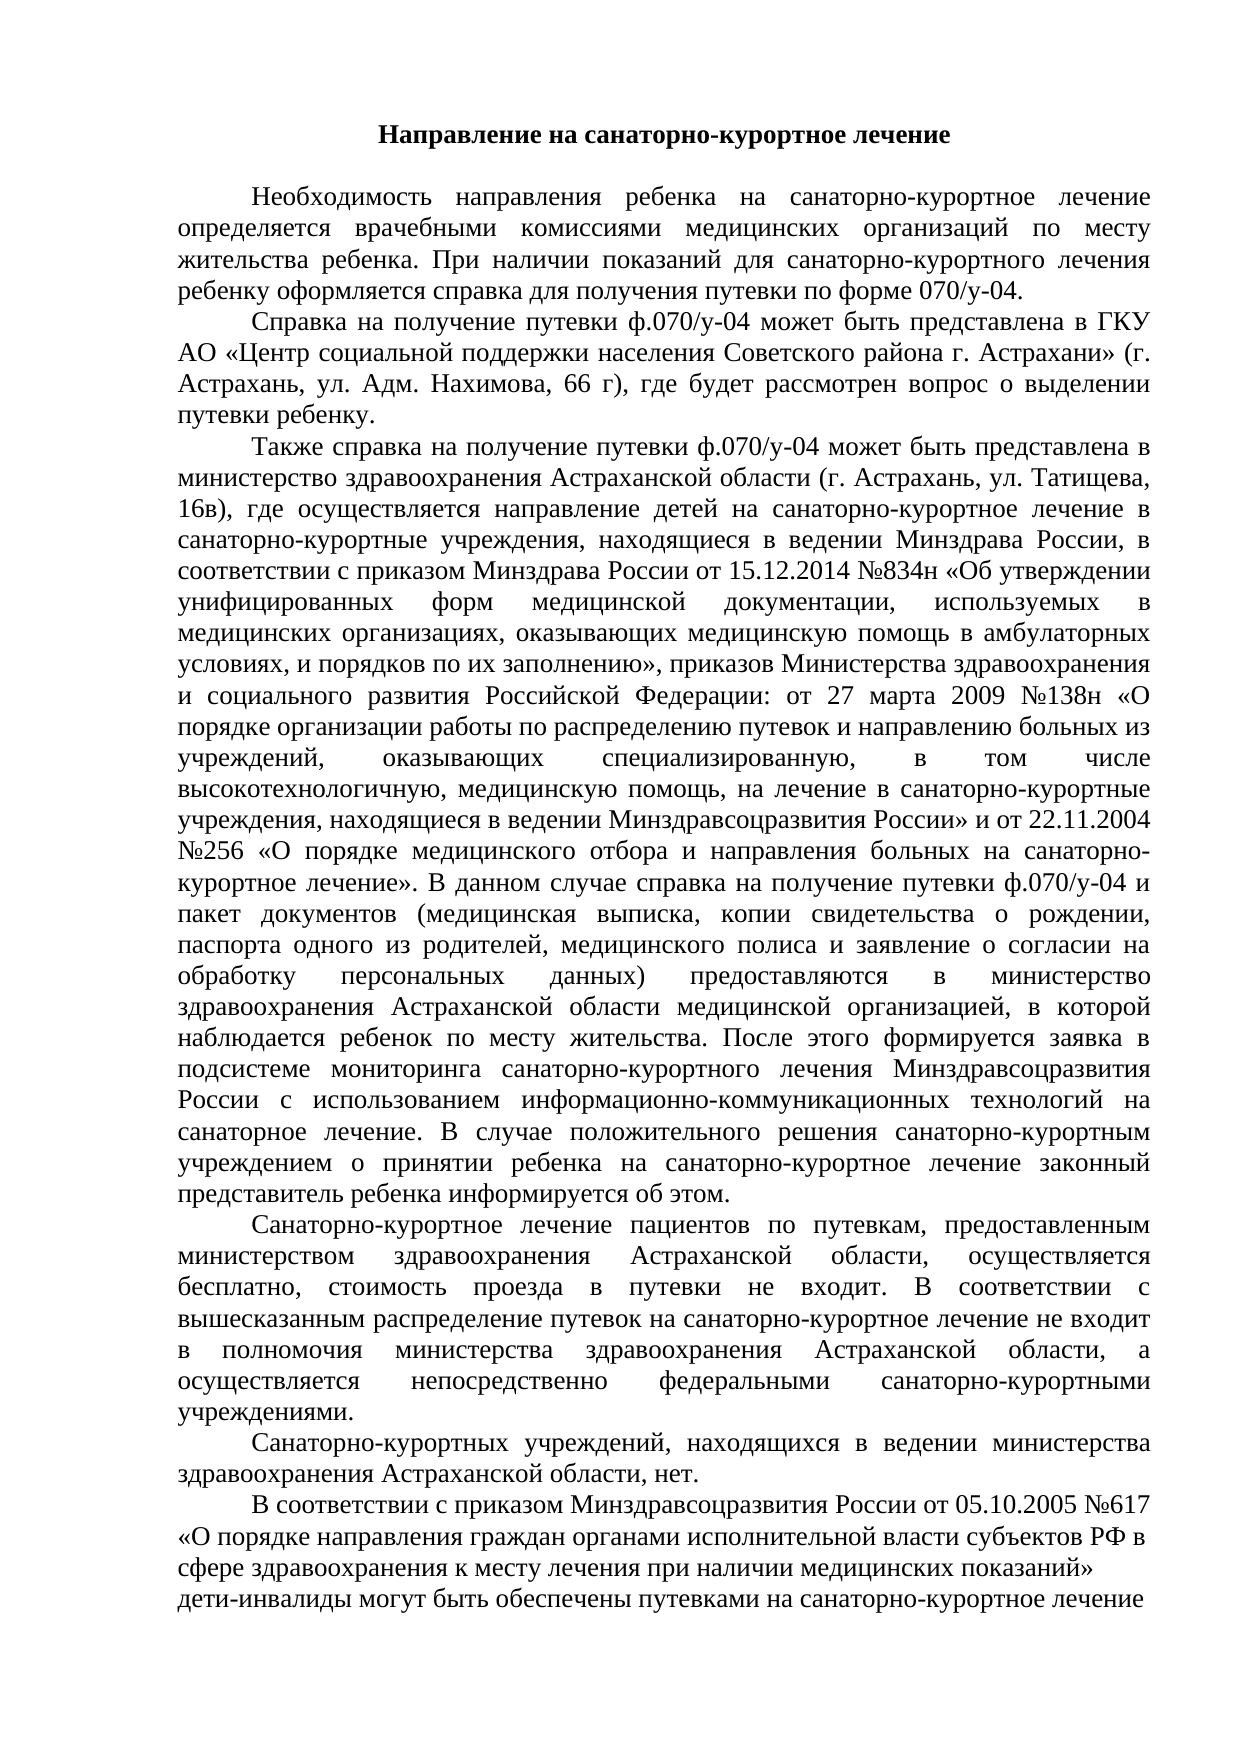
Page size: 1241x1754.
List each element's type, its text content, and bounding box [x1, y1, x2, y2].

text Справка на получение путевки ф.070/у-04 может быть представлена в ГКУ АО «Центр социальной поддержки населения Советского района г. Астрахани» (г. Астрахань, ул. Адм. Нахимова, 66 г), где будет рассмотрен вопрос о выделении путевки ребенку. [177, 305, 1152, 429]
text Необходимость направления ребенка на санаторно-курортное лечение определяется врачебными комиссиями медицинских организаций по месту жительства ребенка. При наличии показаний для санаторно-курортного лечения ребенку оформляется справка для получения путевки по форме 070/у-04. [177, 180, 1152, 305]
subtitle Также справка на получение путевки ф.070/у-04 может быть представлена в министерство здравоохранения Астраханской области (г. Астрахань, ул. Татищева, 16в), где осуществляется направление детей на санаторно-курортное лечение в санаторно-курортные учреждения, находящиеся в ведении Минздрава России, в соответствии с приказом Минздрава России от 15.12.2014 №834н «Об утверждении унифицированных форм медицинской документации, используемых в медицинских организациях, оказывающих медицинскую помощь в амбулаторных условиях, и порядков по их заполнению», приказов Министерства здравоохранения и социального развития Российской Федерации: от 27 марта 2009 №138н «О порядке организации работы по распределению путевок и направлению больных из учреждений, оказывающих специализированную, в том числе высокотехнологичную, медицинскую помощь, на лечение в санаторно-курортные учреждения, находящиеся в ведении Минздравсоцразвития России» и от 22.11.2004 №256 «О порядке медицинского отбора и направления больных на санаторно-курортное лечение». В данном случае справка на получение путевки ф.070/у-04 и пакет документов (медицинская выписка, копии свидетельства о рождении, паспорта одного из родителей, медицинского полиса и заявление о согласии на обработку персональных данных) предоставляются в министерство здравоохранения Астраханской области медицинской организацией, в которой наблюдается ребенок по месту жительства. После этого формируется заявка в подсистеме мониторинга санаторно-курортного лечения Минздравсоцразвития России с использованием информационно-коммуникационных технологий на санаторное лечение. В случае положительного решения санаторно-курортным учреждением о принятии ребенка на санаторно-курортное лечение законный представитель ребенка информируется об этом. [177, 429, 1152, 1208]
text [177, 1488, 1152, 1613]
text Санаторно-курортное лечение пациентов по путевкам, предоставленным министерством здравоохранения Астраханской области, осуществляется бесплатно, стоимость проезда в путевки не входит. В соответствии с вышесказанным распределение путевок на санаторно-курортное лечение не входит в полномочия министерства здравоохранения Астраханской области, а осуществляется непосредственно федеральными санаторно-курортными учреждениями. [177, 1208, 1152, 1426]
text Санаторно-курортных учреждений, находящихся в ведении министерства здравоохранения Астраханской области, нет. [177, 1426, 1152, 1488]
text Направление на санаторно-курортное лечение [177, 118, 1152, 149]
